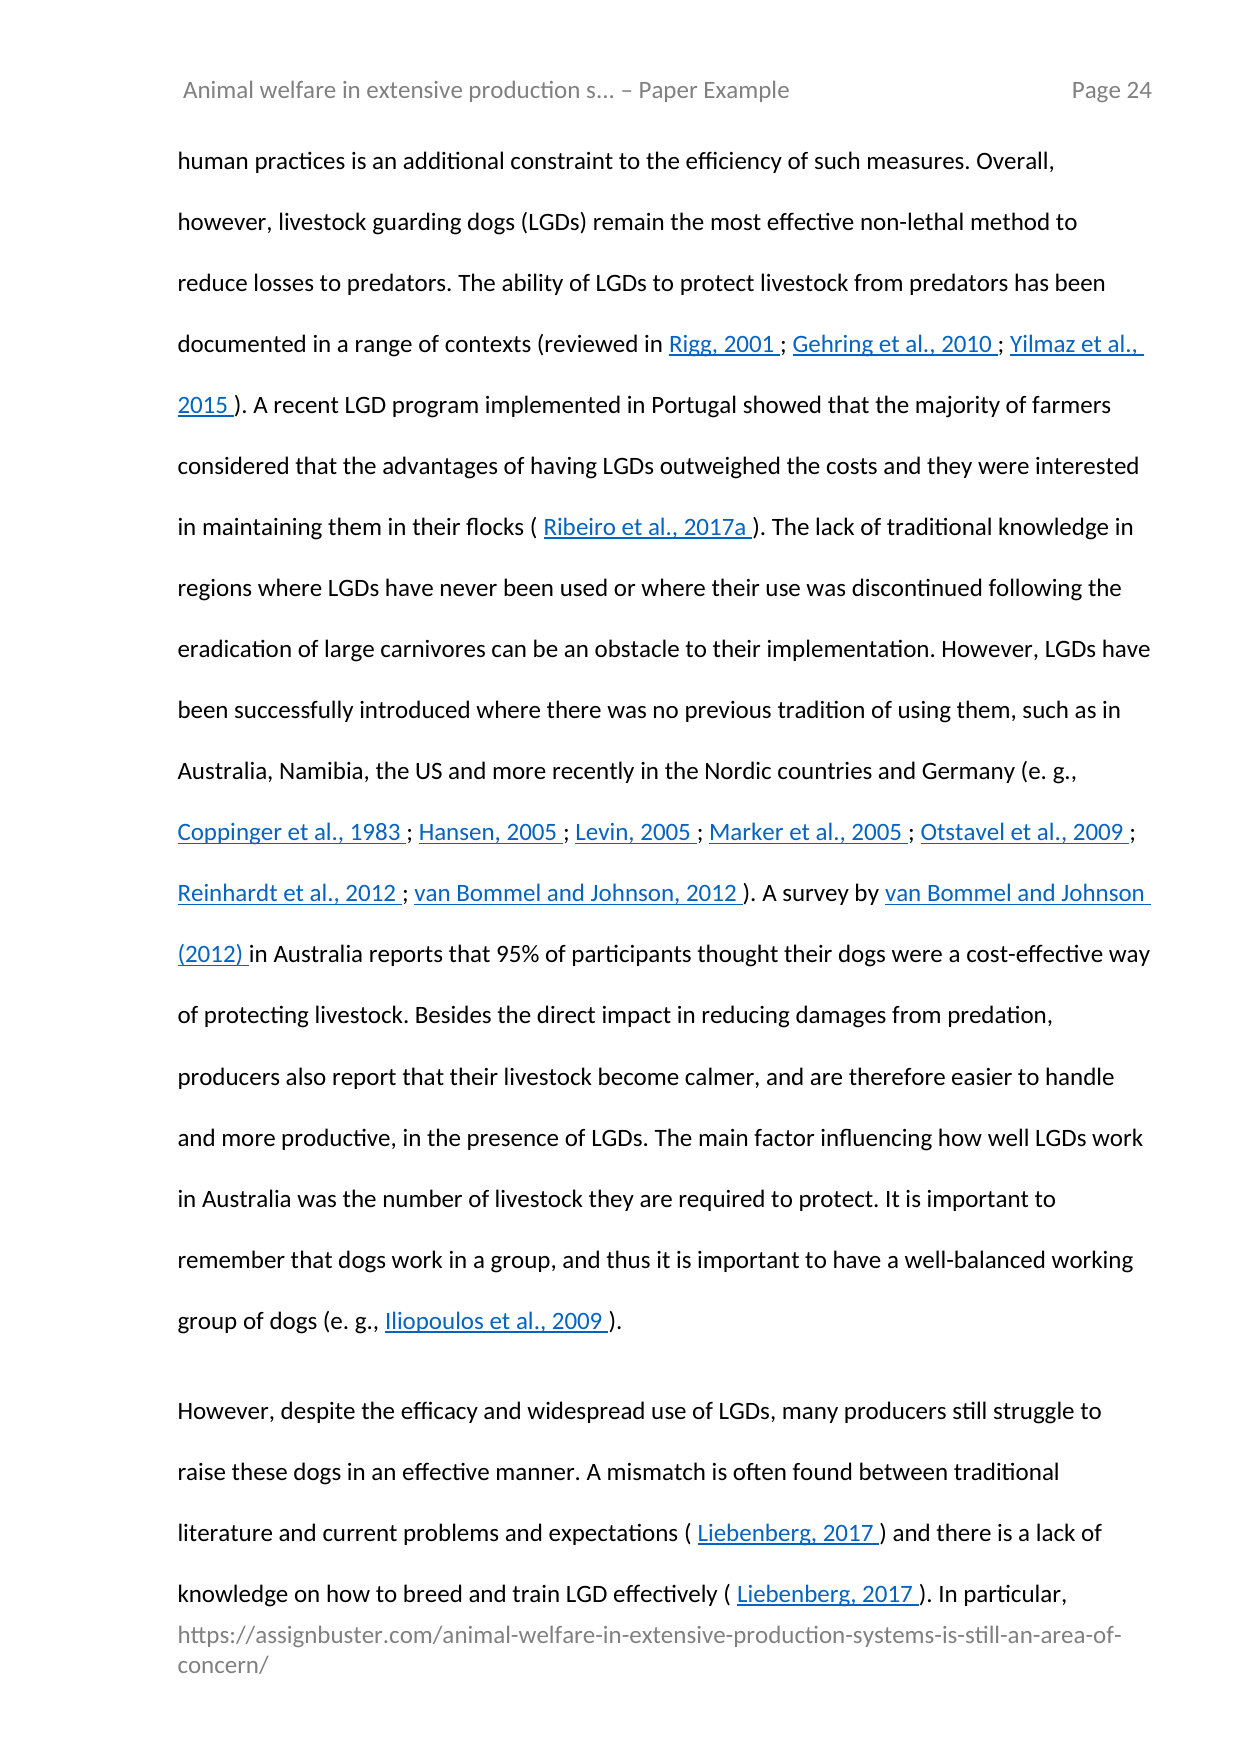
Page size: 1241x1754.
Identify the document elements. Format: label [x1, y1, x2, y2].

text [177, 145, 1152, 1335]
text [177, 1395, 1152, 1609]
